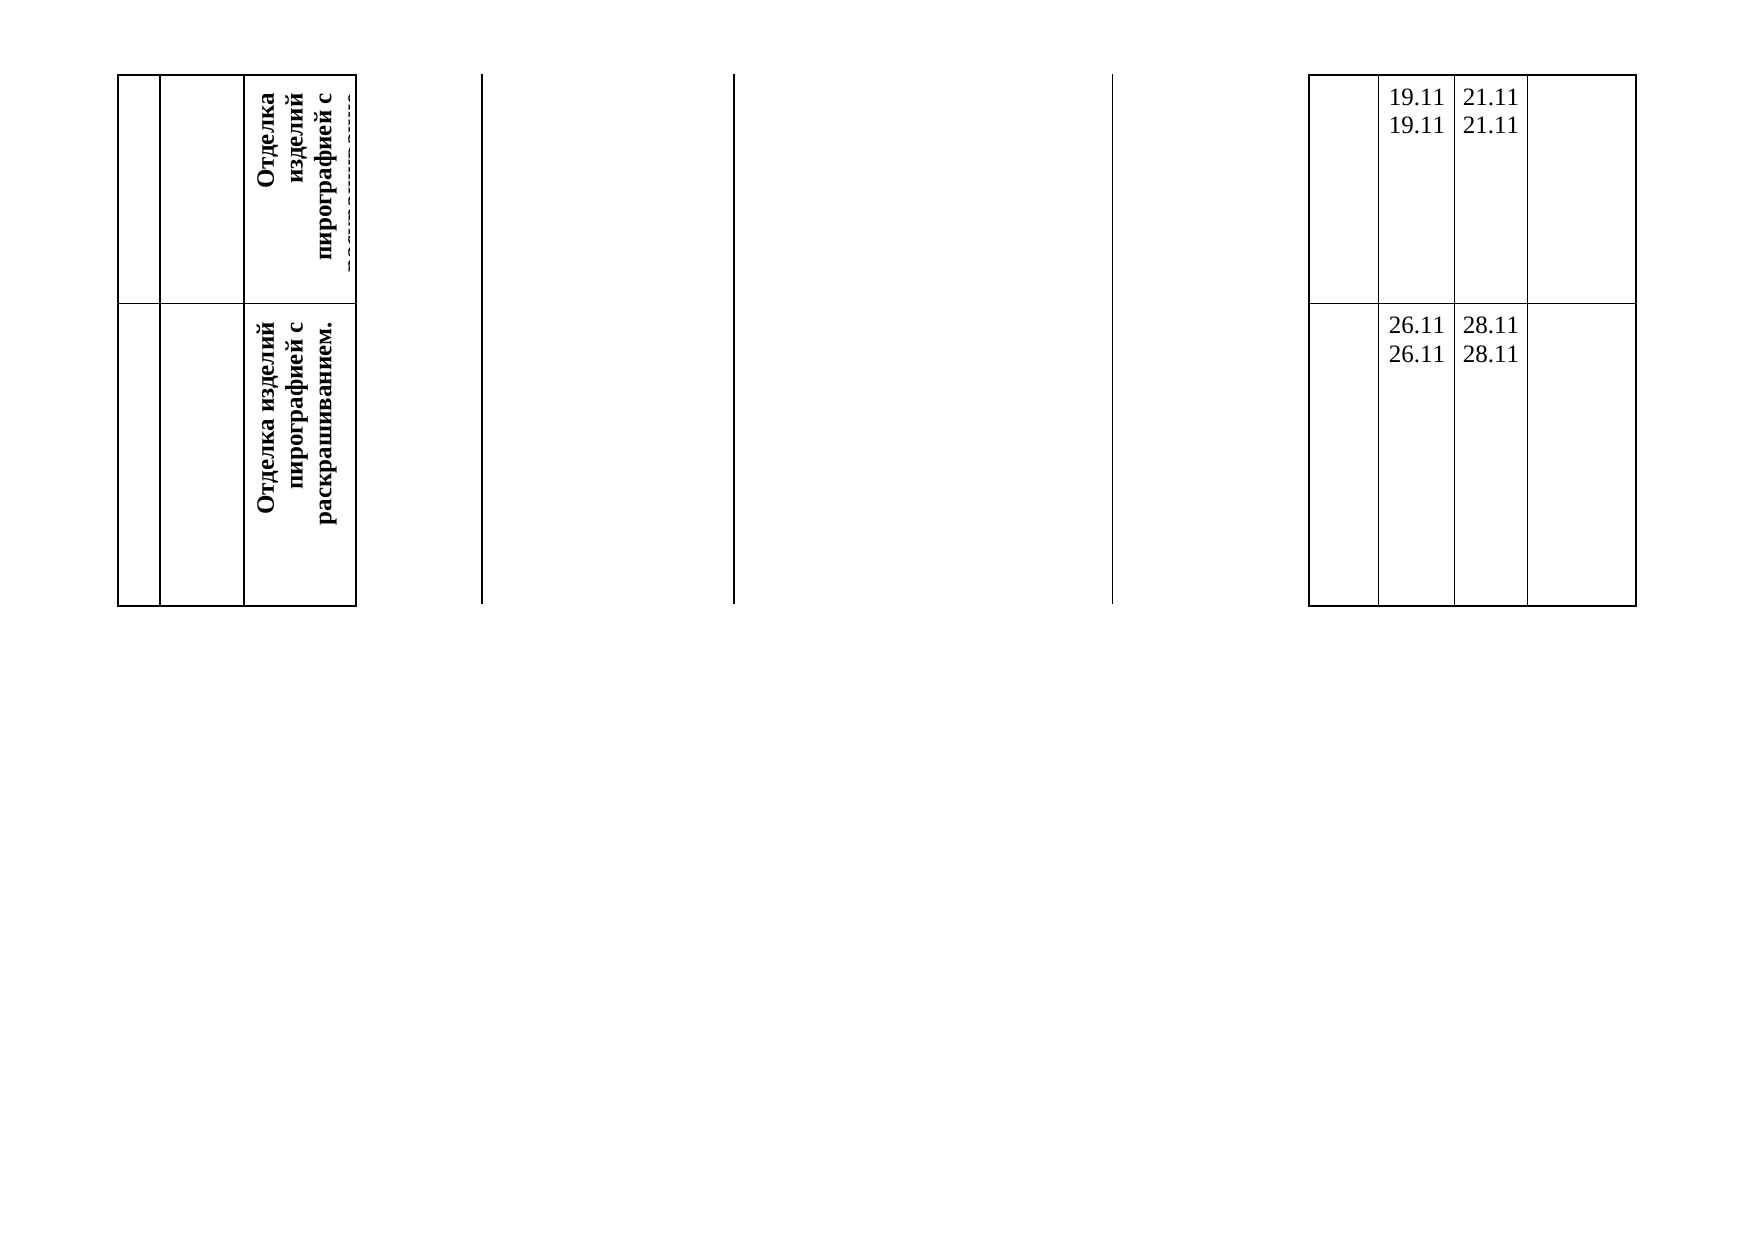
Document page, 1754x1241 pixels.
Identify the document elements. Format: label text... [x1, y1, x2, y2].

table_cell 28.11 28.11 [1455, 304, 1527, 605]
table_cell [1310, 304, 1378, 605]
table_cell [1528, 304, 1635, 605]
table_cell [119, 76, 159, 303]
table_cell Отделка изделий пирографией с раскрашиванием. [245, 304, 355, 605]
table_cell [1528, 76, 1635, 303]
table_cell [119, 304, 159, 605]
table_cell 19.11 19.11 [1379, 76, 1454, 303]
table_cell 21.11 21.11 [1455, 76, 1527, 303]
table_cell [161, 76, 243, 303]
table_cell [161, 304, 243, 605]
table_cell Отделка изделий пирографией с раскрашиванием. [245, 76, 355, 303]
table_cell [1310, 76, 1378, 303]
table_cell 26.11 26.11 [1379, 304, 1454, 605]
